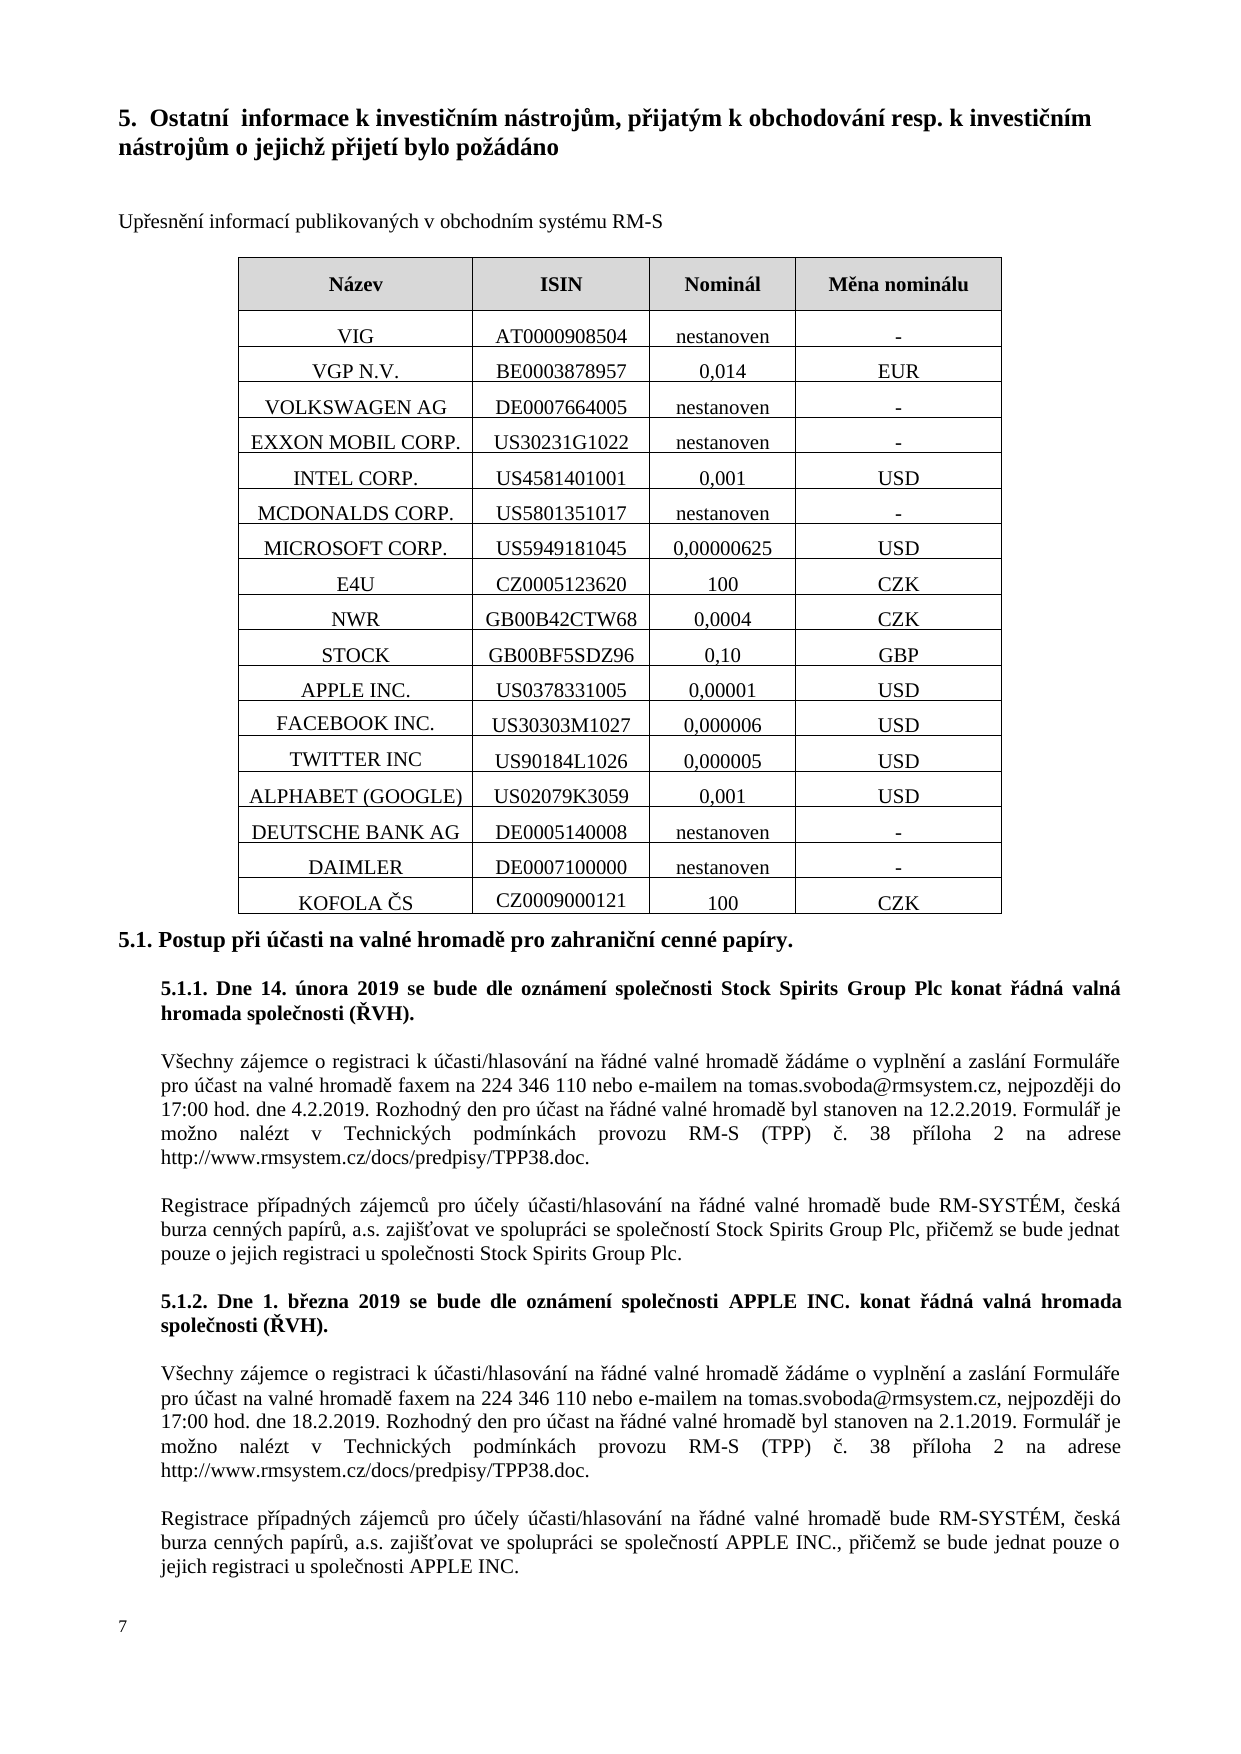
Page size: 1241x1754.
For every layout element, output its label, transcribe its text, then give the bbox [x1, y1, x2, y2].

text 5.1.1. Dne 14. února 2019 se bude dle oznámení společnosti Stock Spirits Group Plc konat řádná valná hromada společnosti (ŘVH). [161, 976, 1122, 1024]
table_cell USD [796, 701, 1001, 735]
text Upřesnění informací publikovaných v obchodním systému RM-S [118, 209, 1122, 257]
table_cell FACEBOOK INC. [239, 701, 472, 735]
table_cell 100 [650, 878, 795, 912]
table_cell ALPHABET (GOOGLE) [239, 772, 472, 806]
table_cell EUR [796, 347, 1001, 381]
table_cell US5801351017 [473, 489, 649, 523]
table_cell 0,10 [650, 630, 795, 664]
table_cell nestanoven [650, 418, 795, 452]
subtitle 5. Ostatní informace k investičním nástrojům, přijatým k obchodování resp. k investičním nástrojům o jejichž přijetí bylo požádáno [118, 103, 1122, 161]
table_cell TWITTER INC [239, 736, 472, 771]
table_cell 0,001 [650, 453, 795, 487]
table_cell KOFOLA ČS [239, 878, 472, 912]
text Registrace případných zájemců pro účely účasti/hlasování na řádné valné hromadě bude RM-SYSTÉM, česká burza cenných papírů, a.s. zajišťovat ve spolupráci se společností Stock Spirits Group Plc, přičemž se bude jednat pouze o jejich registraci u společnosti Stock Spirits Group Plc. [161, 1193, 1122, 1265]
table_cell - [796, 418, 1001, 452]
table_cell CZK [796, 878, 1001, 912]
table_cell - [796, 382, 1001, 417]
table_cell DE0007664005 [473, 382, 649, 417]
table_cell nestanoven [650, 807, 795, 842]
table_cell GB00B42CTW68 [473, 595, 649, 629]
table_cell - [796, 807, 1001, 842]
table_cell - [796, 843, 1001, 877]
table_cell USD [796, 736, 1001, 771]
table_cell US02079K3059 [473, 772, 649, 806]
table_cell 0,014 [650, 347, 795, 381]
table_cell DEUTSCHE BANK AG [239, 807, 472, 842]
table_cell DE0007100000 [473, 843, 649, 877]
table_cell CZK [796, 559, 1001, 594]
table_cell - [796, 311, 1001, 346]
table_cell US0378331005 [473, 666, 649, 700]
table_cell NWR [239, 595, 472, 629]
table_cell E4U [239, 559, 472, 594]
table_cell CZK [796, 595, 1001, 629]
table_cell VOLKSWAGEN AG [239, 382, 472, 417]
table_cell INTEL CORP. [239, 453, 472, 487]
table_cell nestanoven [650, 311, 795, 346]
text Registrace případných zájemců pro účely účasti/hlasování na řádné valné hromadě bude RM-SYSTÉM, česká burza cenných papírů, a.s. zajišťovat ve spolupráci se společností APPLE INC., přičemž se bude jednat pouze o jejich registraci u společnosti APPLE INC. [161, 1506, 1122, 1578]
table_cell nestanoven [650, 382, 795, 417]
subtitle 5.1. Postup při účasti na valné hromadě pro zahraniční cenné papíry. [15, 926, 1122, 952]
text 5.1.2. Dne 1. března 2019 se bude dle oznámení společnosti APPLE INC. konat řádná valná hromada společnosti (ŘVH). [161, 1289, 1122, 1337]
table_cell US5949181045 [473, 524, 649, 558]
table_cell nestanoven [650, 489, 795, 523]
table_header Nominál [650, 258, 795, 310]
table_header ISIN [473, 258, 649, 310]
table_cell US4581401001 [473, 453, 649, 487]
table_cell 0,00000625 [650, 524, 795, 558]
table_header Název [239, 258, 472, 310]
table_cell GB00BF5SDZ96 [473, 630, 649, 664]
table_cell USD [796, 524, 1001, 558]
table_cell MICROSOFT CORP. [239, 524, 472, 558]
table_cell STOCK [239, 630, 472, 664]
table_cell 0,00001 [650, 666, 795, 700]
table_cell CZ0005123620 [473, 559, 649, 594]
text Všechny zájemce o registraci k účasti/hlasování na řádné valné hromadě žádáme o vyplnění a zaslání Formuláře pro účast na valné hromadě faxem na 224 346 110 nebo e-mailem na tomas.svoboda@rmsystem.cz, nejpozději do 17:00 hod. dne 18.2.2019. Rozhodný den pro účast na řádné valné hromadě byl stanoven na 2.1.2019. Formulář je možno nalézt v Technických podmínkách provozu RM-S (TPP) č. 38 příloha 2 na adrese http://www.rmsystem.cz/docs/predpisy/TPP38.doc. [161, 1361, 1122, 1482]
table_cell 0,000006 [650, 701, 795, 735]
table_cell USD [796, 772, 1001, 806]
table_cell VIG [239, 311, 472, 346]
table_cell DE0005140008 [473, 807, 649, 842]
table_cell BE0003878957 [473, 347, 649, 381]
table_cell EXXON MOBIL CORP. [239, 418, 472, 452]
table_cell 0,0004 [650, 595, 795, 629]
table_cell nestanoven [650, 843, 795, 877]
table_cell US90184L1026 [473, 736, 649, 771]
table_cell 0,000005 [650, 736, 795, 771]
table_cell USD [796, 453, 1001, 487]
table_cell USD [796, 666, 1001, 700]
table_cell - [796, 489, 1001, 523]
text Všechny zájemce o registraci k účasti/hlasování na řádné valné hromadě žádáme o vyplnění a zaslání Formuláře pro účast na valné hromadě faxem na 224 346 110 nebo e-mailem na tomas.svoboda@rmsystem.cz, nejpozději do 17:00 hod. dne 4.2.2019. Rozhodný den pro účast na řádné valné hromadě byl stanoven na 12.2.2019. Formulář je možno nalézt v Technických podmínkách provozu RM-S (TPP) č. 38 příloha 2 na adrese http://www.rmsystem.cz/docs/predpisy/TPP38.doc. [161, 1048, 1122, 1169]
table_header Měna nominálu [796, 258, 1001, 310]
table_cell GBP [796, 630, 1001, 664]
table_cell MCDONALDS CORP. [239, 489, 472, 523]
table_cell CZ0009000121 [473, 878, 649, 912]
table_cell 100 [650, 559, 795, 594]
table_cell DAIMLER [239, 843, 472, 877]
table_cell AT0000908504 [473, 311, 649, 346]
table_cell US30303M1027 [473, 701, 649, 735]
table_cell VGP N.V. [239, 347, 472, 381]
table_cell US30231G1022 [473, 418, 649, 452]
table_cell 0,001 [650, 772, 795, 806]
table_cell APPLE INC. [239, 666, 472, 700]
